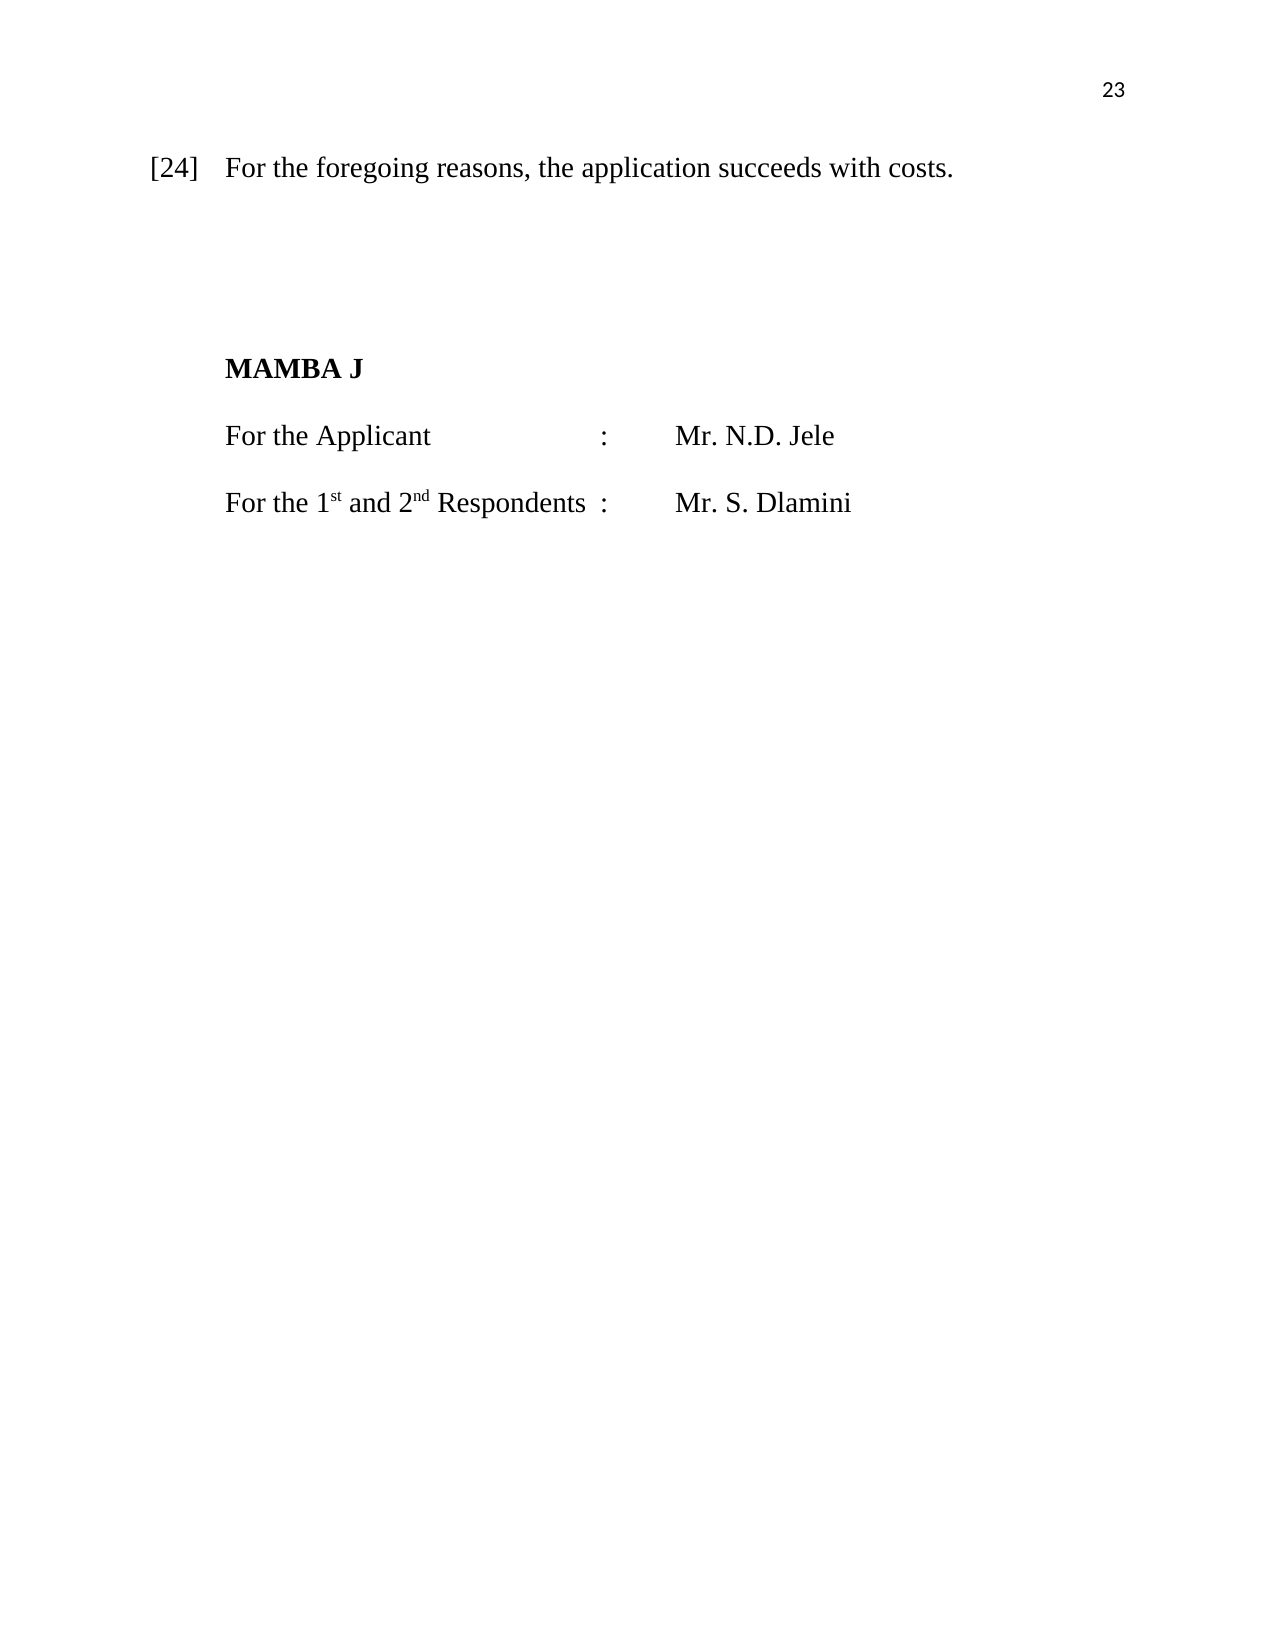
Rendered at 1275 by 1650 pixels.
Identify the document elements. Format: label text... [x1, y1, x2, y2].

text For the Applicant : Mr. N.D. Jele [150, 418, 1125, 452]
text [24] For the foregoing reasons, the application succeeds with costs. [150, 150, 1125, 183]
text For the 1st and 2nd Respondents : Mr. S. Dlamini [150, 485, 1125, 519]
text MAMBA J [150, 351, 1125, 385]
